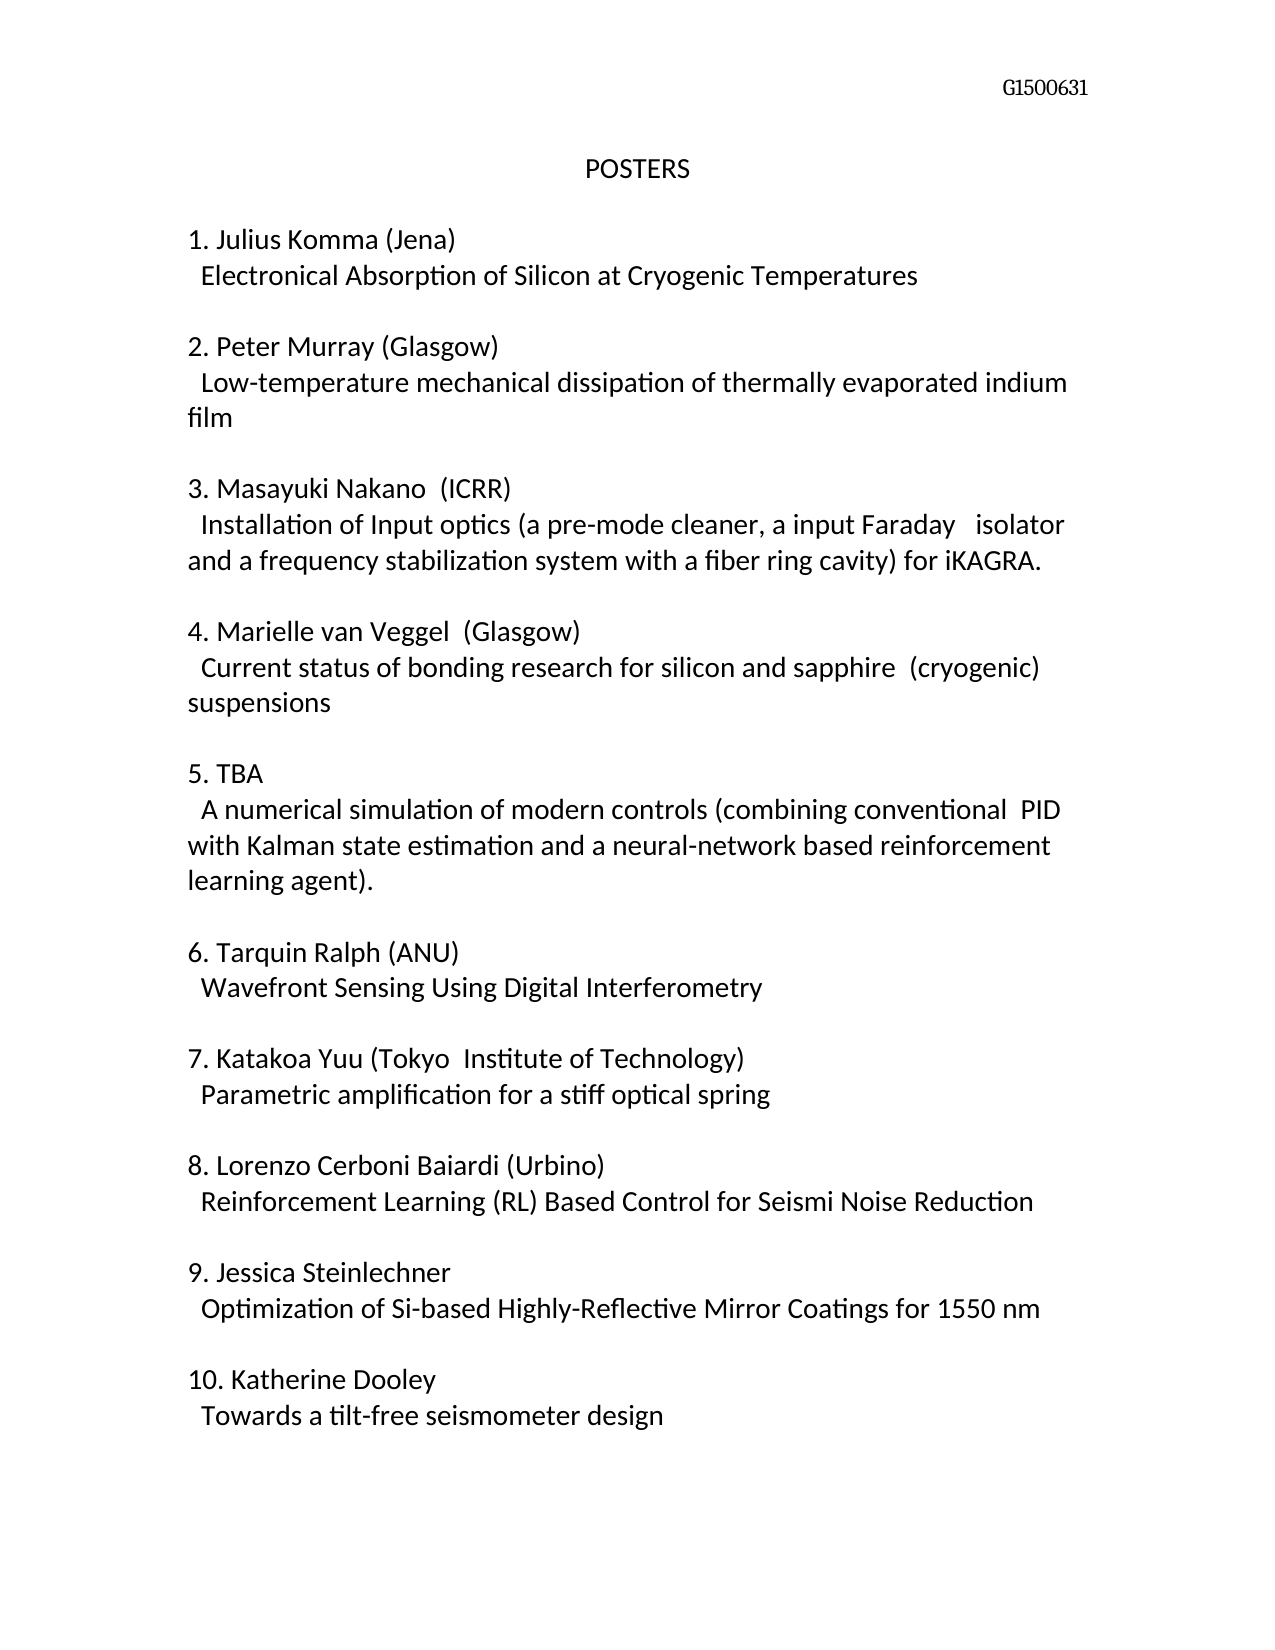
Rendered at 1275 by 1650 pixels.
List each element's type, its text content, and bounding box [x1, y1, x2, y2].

text Optimization of Si-based Highly-Reflective Mirror Coatings for 1550 nm [187, 1290, 1087, 1326]
text POSTERS [187, 150, 1087, 186]
text 10. Katherine Dooley [187, 1361, 1087, 1397]
text 4. Marielle van Veggel (Glasgow) [187, 613, 1087, 649]
text A numerical simulation of modern controls (combining conventional PID with Kalman state estimation and a neural-network based reinforcement learning agent). [187, 791, 1087, 898]
text Wavefront Sensing Using Digital Interferometry [187, 969, 1087, 1005]
text 7. Katakoa Yuu (Tokyo Institute of Technology) [187, 1041, 1087, 1076]
text 6. Tarquin Ralph (ANU) [187, 934, 1087, 969]
text 3. Masayuki Nakano (ICRR) [187, 471, 1087, 506]
text Towards a tilt-free seismometer design [187, 1397, 1087, 1432]
text Installation of Input optics (a pre-mode cleaner, a input Faraday isolator and a frequency stabilization system with a fiber ring cavity) for iKAGRA. [187, 506, 1087, 577]
text Low-temperature mechanical dissipation of thermally evaporated indium film [187, 364, 1087, 435]
text Current status of bonding research for silicon and sapphire (cryogenic) suspensions [187, 649, 1087, 720]
text 9. Jessica Steinlechner [187, 1254, 1087, 1290]
text Reinforcement Learning (RL) Based Control for Seismi Noise Reduction [187, 1183, 1087, 1219]
text 2. Peter Murray (Glasgow) [187, 328, 1087, 364]
text Parametric amplification for a stiff optical spring [187, 1076, 1087, 1112]
text 8. Lorenzo Cerboni Baiardi (Urbino) [187, 1147, 1087, 1183]
text Electronical Absorption of Silicon at Cryogenic Temperatures [187, 257, 1087, 292]
text 1. Julius Komma (Jena) [187, 221, 1087, 257]
text 5. TBA [187, 756, 1087, 791]
